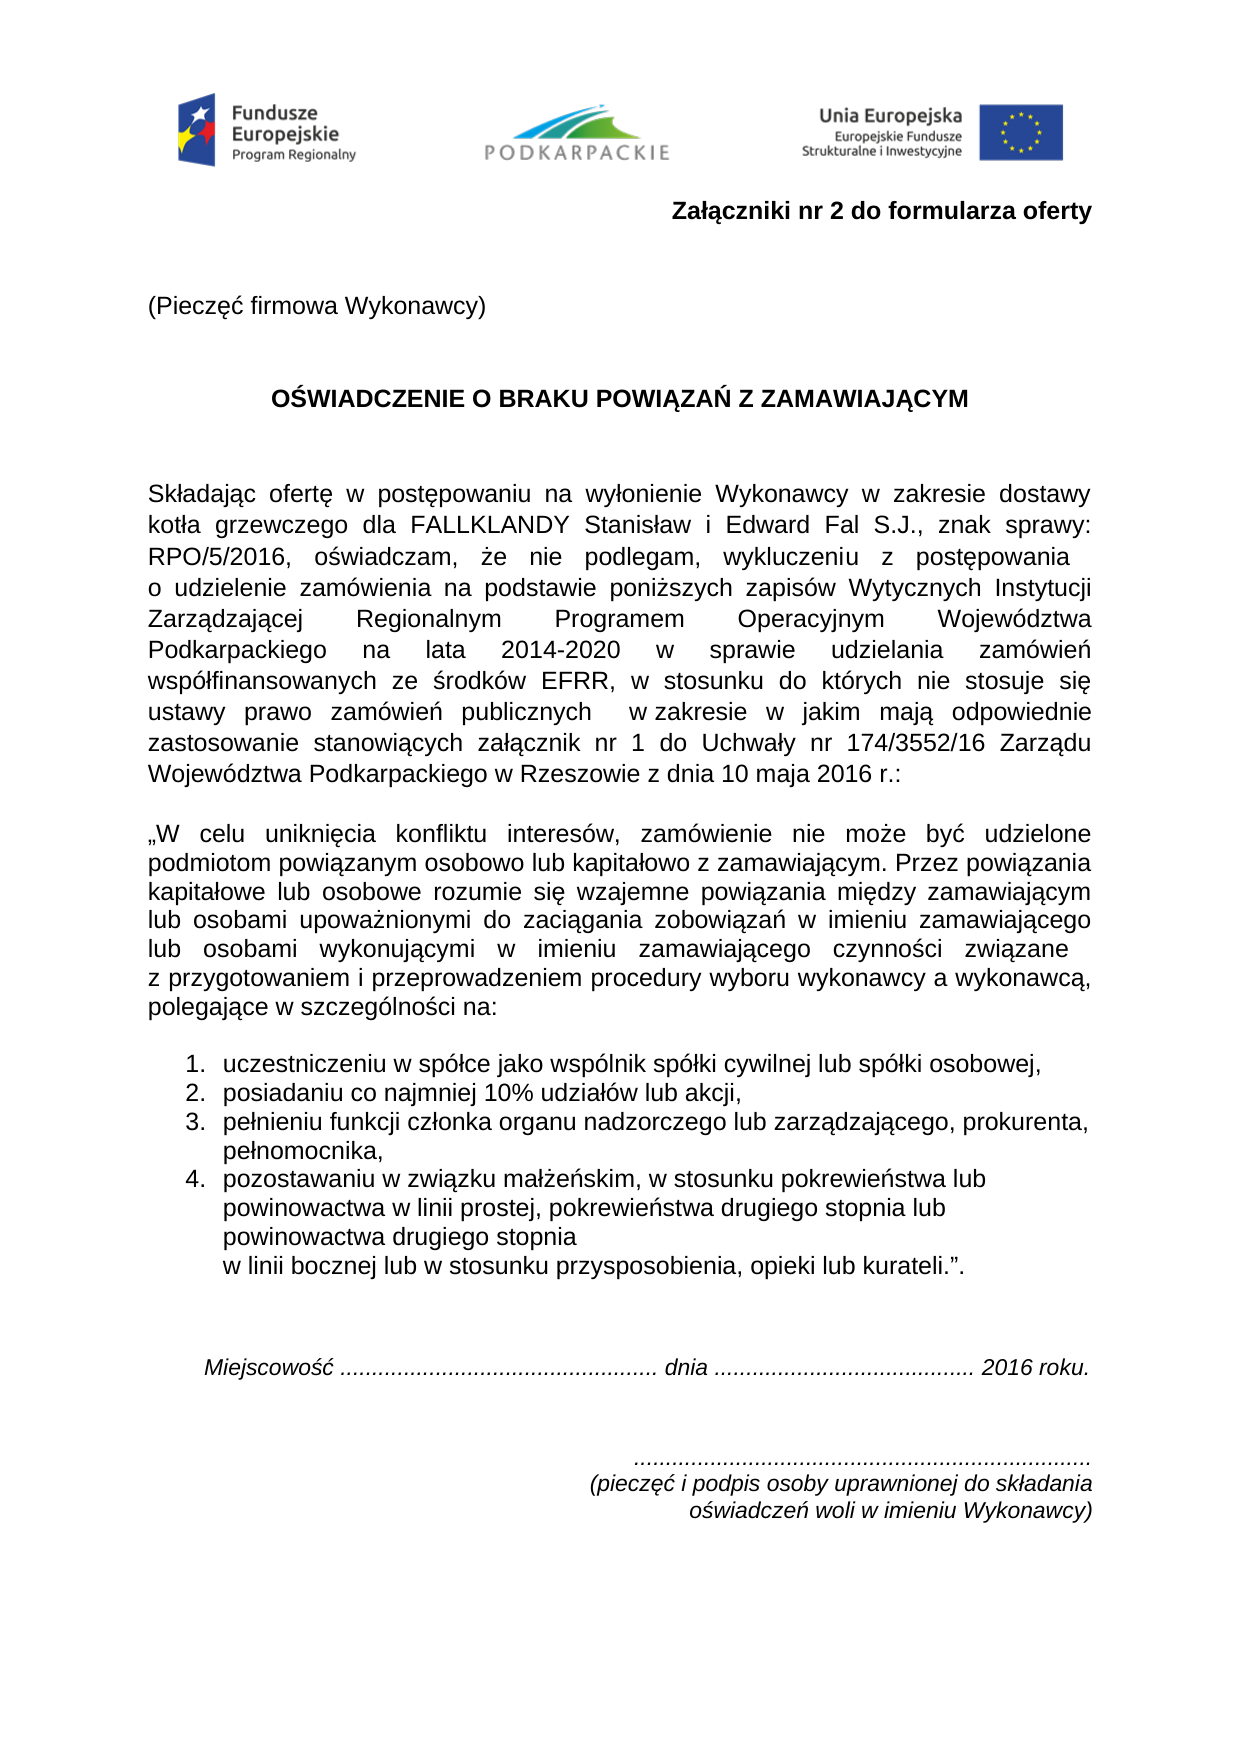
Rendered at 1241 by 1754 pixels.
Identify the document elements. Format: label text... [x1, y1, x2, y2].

text Załączniki nr 2 do formularza oferty [148, 196, 1093, 224]
text (Pieczęć firmowa Wykonawcy) [148, 291, 1093, 320]
text Miejscowość .................................................. dnia ......................................... 2016 roku. [204, 1354, 1093, 1380]
text oświadczeń woli w imieniu Wykonawcy) [204, 1497, 1093, 1523]
list posiadaniu co najmniej 10% udziałów lub akcji, [185, 1078, 1093, 1107]
text ........................................................................ [204, 1444, 1093, 1470]
list pełnieniu funkcji członka organu nadzorczego lub zarządzającego, prokurenta, pełnomocnika, [185, 1107, 1093, 1164]
text OŚWIADCZENIE O BRAKU POWIĄZAŃ Z ZAMAWIAJĄCYM [148, 384, 1093, 413]
text (pieczęć i podpis osoby uprawnionej do składania [204, 1470, 1093, 1497]
text Składając ofertę w postępowaniu na wyłonienie Wykonawcy w zakresie dostawy kotła grzewczego dla FALLKLANDY Stanisław i Edward Fal S.J., znak sprawy: RPO/5/2016, oświadczam, że nie podlegam, wykluczeniu z postępowania o udzielenie zamówienia na podstawie poniższych zapisów Wytycznych Instytucji Zarządzającej Regionalnym Programem Operacyjnym Województwa Podkarpackiego na lata 2014-2020 w sprawie udzielania zamówień współfinansowanych ze środków EFRR, w stosunku do których nie stosuje się ustawy prawo zamówień publicznych w zakresie w jakim mają odpowiednie zastosowanie stanowiących załącznik nr 1 do Uchwały nr 174/3552/16 Zarządu Województwa Podkarpackiego w Rzeszowie z dnia 10 maja 2016 r.: [148, 479, 1093, 787]
picture [147, 73, 1093, 196]
list pozostawaniu w związku małżeńskim, w stosunku pokrewieństwa lub powinowactwa w linii prostej, pokrewieństwa drugiego stopnia lub powinowactwa drugiego stopnia w linii bocznej lub w stosunku przysposobienia, opieki lub kurateli.”. [185, 1164, 1093, 1279]
list uczestniczeniu w spółce jako wspólnik spółki cywilnej lub spółki osobowej, [185, 1049, 1093, 1078]
text „W celu uniknięcia konfliktu interesów, zamówienie nie może być udzielone podmiotom powiązanym osobowo lub kapitałowo z zamawiającym. Przez powiązania kapitałowe lub osobowe rozumie się wzajemne powiązania między zamawiającym lub osobami upoważnionymi do zaciągania zobowiązań w imieniu zamawiającego lub osobami wykonującymi w imieniu zamawiającego czynności związane z przygotowaniem i przeprowadzeniem procedury wyboru wykonawcy a wykonawcą, polegające w szczególności na: [148, 819, 1093, 1020]
